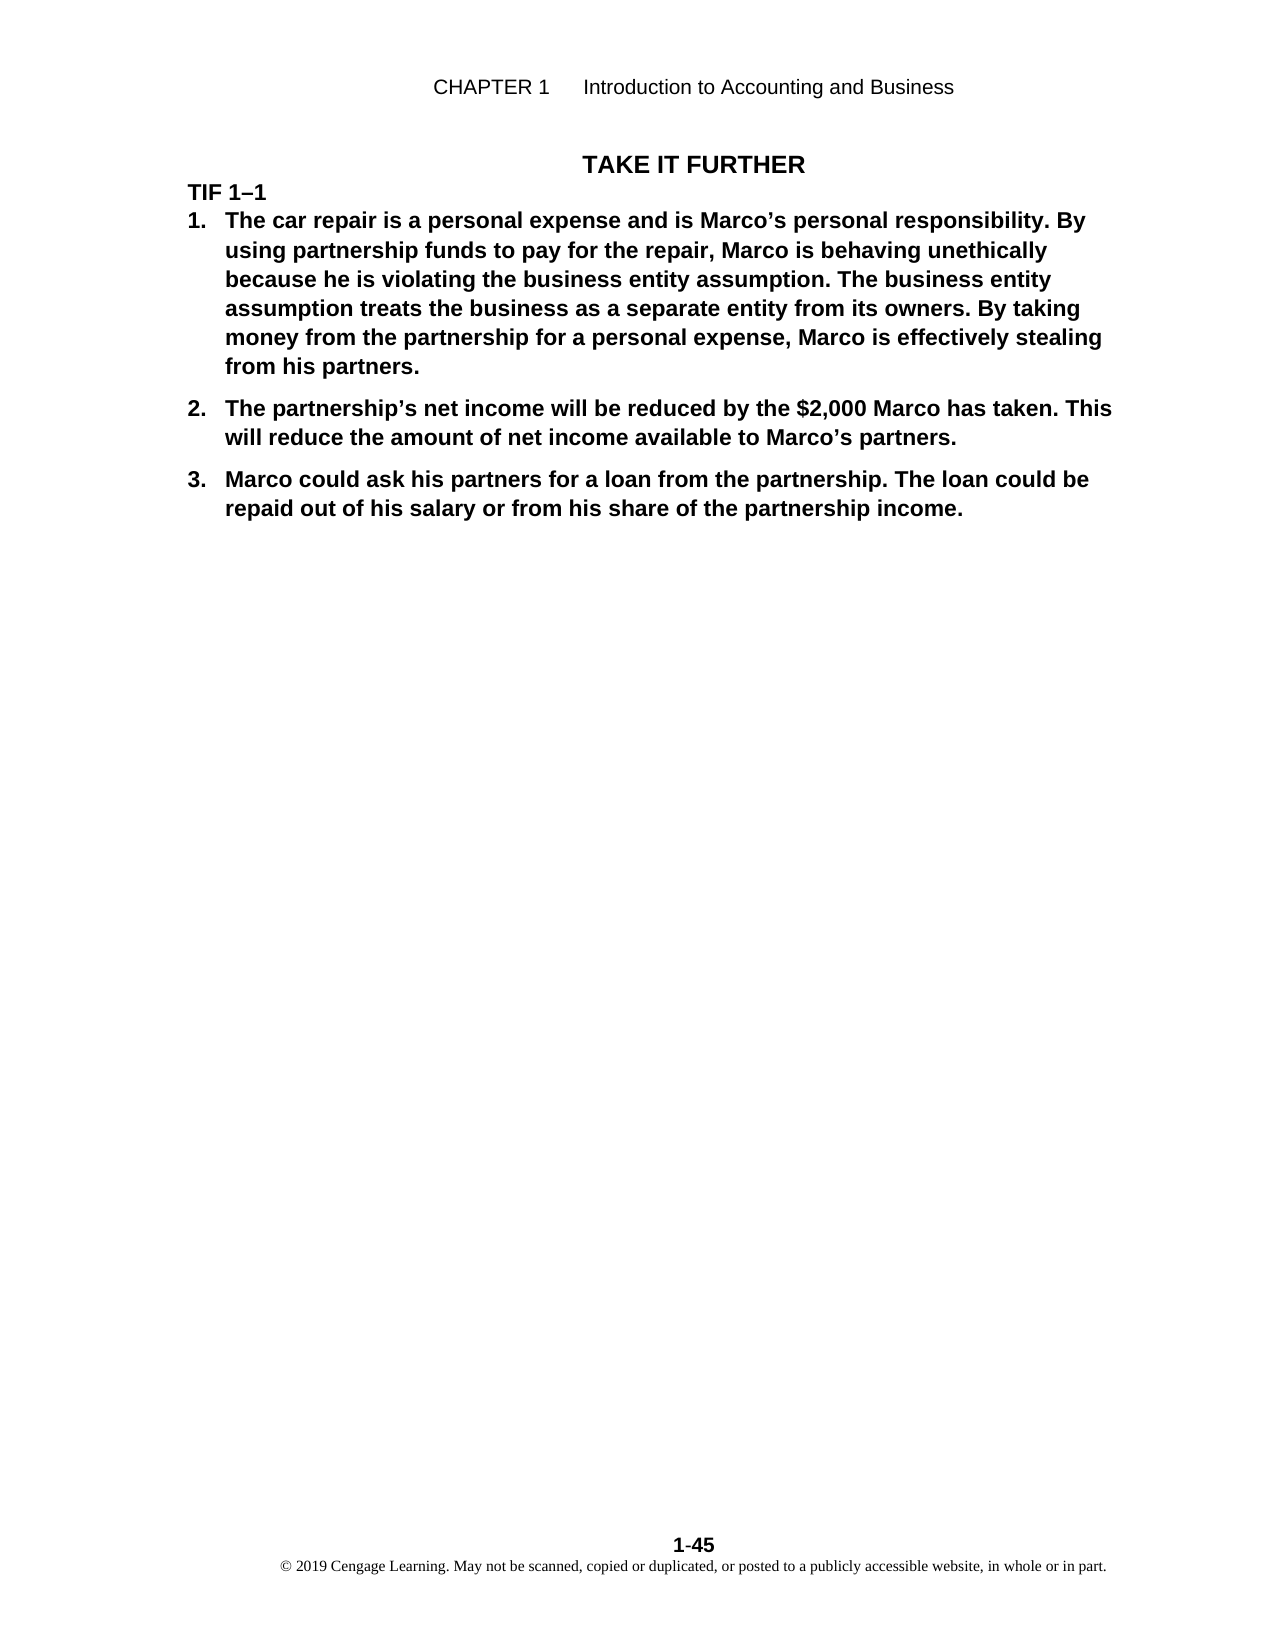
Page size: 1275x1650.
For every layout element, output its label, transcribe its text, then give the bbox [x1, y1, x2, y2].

list The partnership’s net income will be reduced by the $2,000 Marco has taken. This will reduce the amount of net income available to Marco’s partners. [187, 393, 1139, 451]
subtitle TAKE IT FURTHER [187, 150, 1200, 179]
text TIF 1–1 [187, 179, 1200, 206]
list Marco could ask his partners for a loan from the partnership. The loan could be repaid out of his salary or from his share of the partnership income. [187, 464, 1139, 522]
list The car repair is a personal expense and is Marco’s personal responsibility. By using partnership funds to pay for the repair, Marco is behaving unethically because he is violating the business entity assumption. The business entity assumption treats the business as a separate entity from its owners. By taking money from the partnership for a personal expense, Marco is effectively stealing from his partners. [187, 206, 1139, 381]
